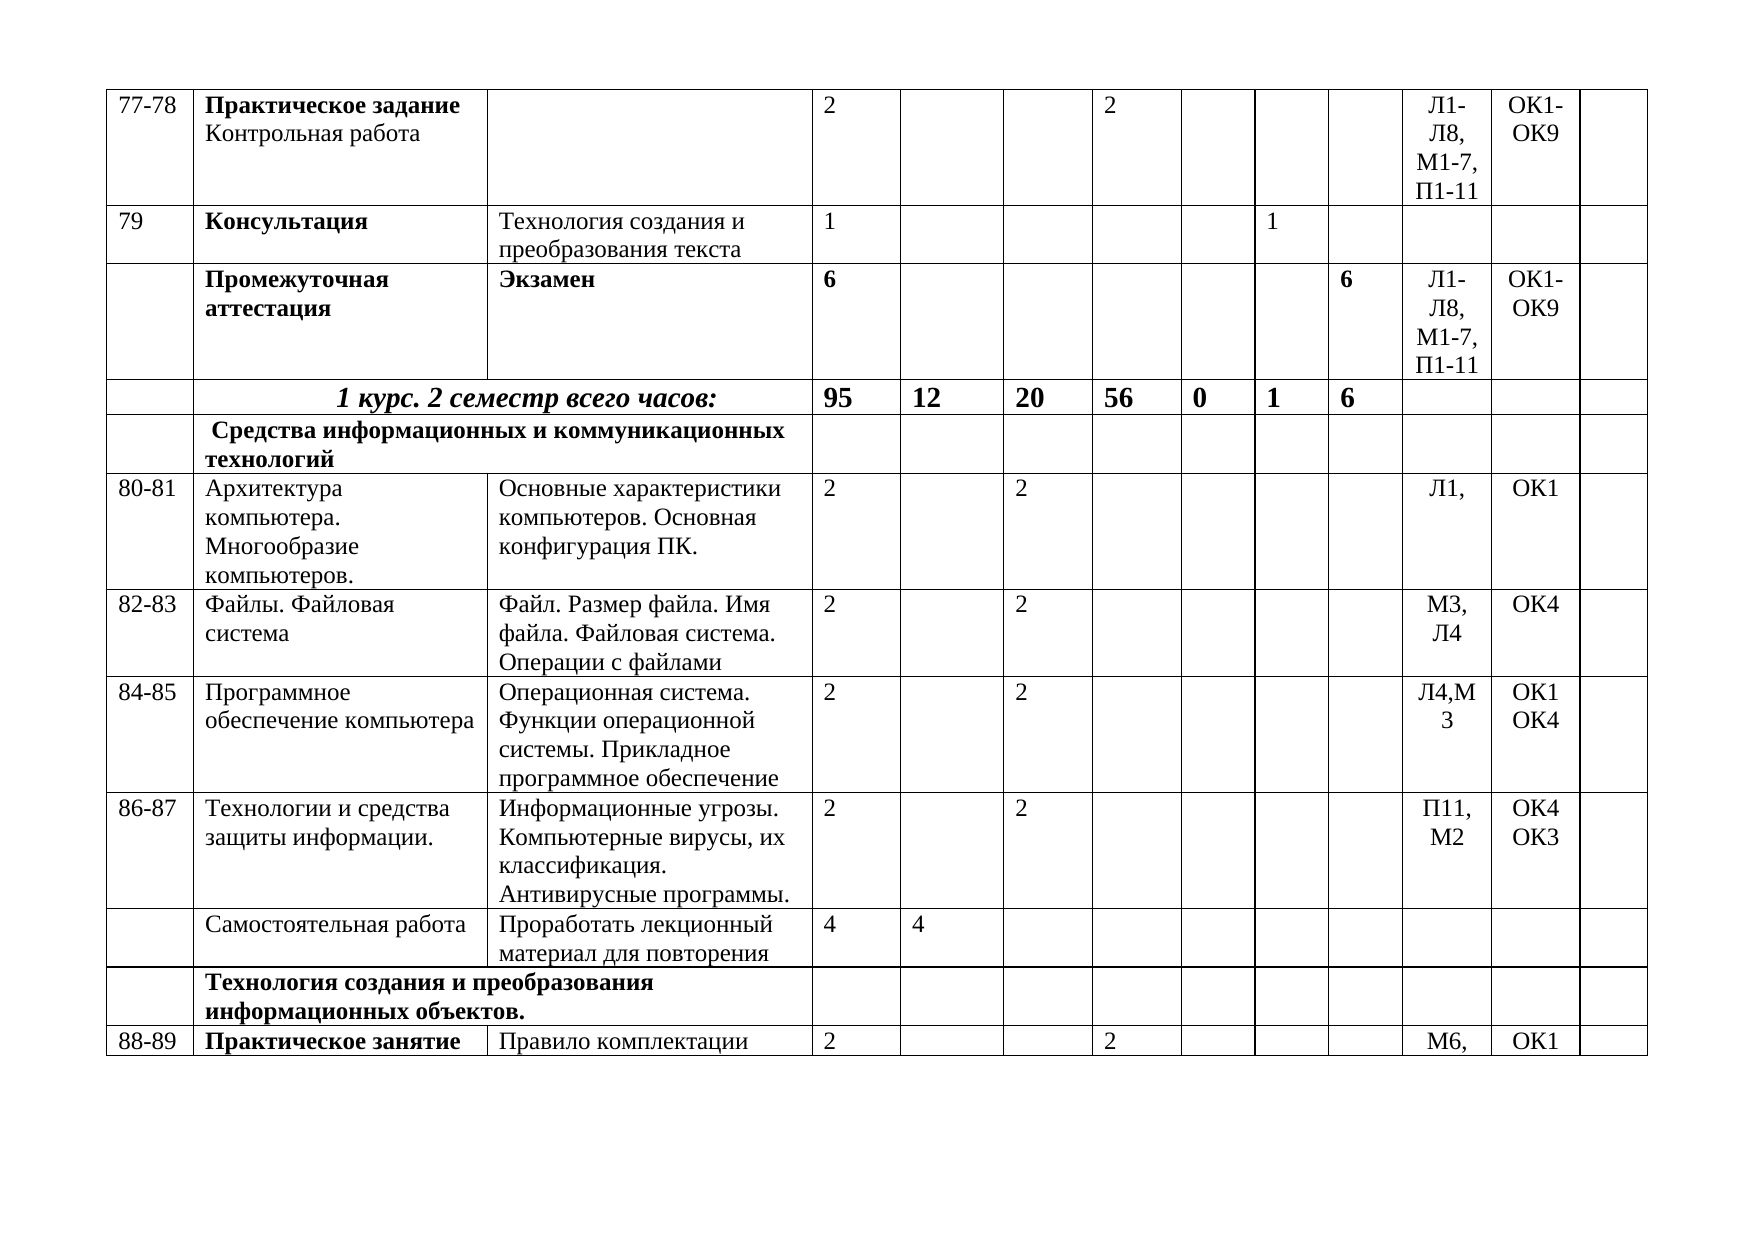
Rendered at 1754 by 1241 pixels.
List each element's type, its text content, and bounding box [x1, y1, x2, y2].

table_cell [1329, 909, 1402, 966]
table_cell [1093, 793, 1181, 908]
table_cell [488, 90, 812, 205]
table_cell [1093, 264, 1181, 379]
table_cell [1581, 415, 1647, 472]
table_cell [1004, 909, 1092, 966]
table_cell Средства информационных и коммуникационных технологий [194, 415, 812, 472]
table_cell [1329, 968, 1402, 1025]
table_cell [901, 415, 1003, 472]
table_cell [1004, 264, 1092, 379]
table_cell 2 [813, 1026, 900, 1055]
table_cell [1256, 1026, 1328, 1055]
table_cell [107, 968, 193, 1025]
table_cell 2 [1004, 677, 1092, 792]
table_cell 77-78 [107, 90, 193, 205]
table_cell [1581, 1026, 1647, 1055]
table_cell Промежуточная аттестация [194, 264, 487, 379]
table_cell Файл. Размер файла. Имя файла. Файловая система. Операции с файлами [488, 590, 812, 676]
table_cell 82-83 [107, 590, 193, 676]
table_cell [901, 474, 1003, 588]
table_cell ОК1 [1492, 1026, 1579, 1055]
table_cell [901, 677, 1003, 792]
table_cell 20 [1004, 380, 1092, 414]
table_cell [1182, 909, 1254, 966]
table_cell [1329, 1026, 1402, 1055]
table_cell [1256, 590, 1328, 676]
table_cell [901, 1026, 1003, 1055]
table_cell [1004, 1026, 1092, 1055]
table_cell [1093, 206, 1181, 263]
table_cell 2 [1093, 1026, 1181, 1055]
table_cell 2 [1004, 590, 1092, 676]
table_cell [1329, 677, 1402, 792]
table_cell Файлы. Файловая система [194, 590, 487, 676]
table_cell [901, 206, 1003, 263]
table_cell [1182, 415, 1254, 472]
table_cell [107, 264, 193, 379]
table_cell Практическое задание Контрольная работа [194, 90, 487, 205]
table_cell Операционная система. Функции операционной системы. Прикладное программное обеспечение [488, 677, 812, 792]
table_cell 2 [813, 793, 900, 908]
table_cell 80-81 [107, 474, 193, 588]
table_cell [1492, 968, 1579, 1025]
table_cell [1182, 793, 1254, 908]
table_cell 2 [1004, 474, 1092, 588]
table_cell Экзамен [488, 264, 812, 379]
table_cell [1256, 90, 1328, 205]
table_cell [1256, 415, 1328, 472]
table_cell 2 [1004, 793, 1092, 908]
table_cell [1403, 968, 1491, 1025]
table_cell [1581, 264, 1647, 379]
table_cell [901, 793, 1003, 908]
table_cell [1403, 415, 1491, 472]
table_cell 88-89 [107, 1026, 193, 1055]
table_cell 0 [1182, 380, 1254, 414]
table_cell [901, 90, 1003, 205]
table_cell [1256, 474, 1328, 588]
table_cell [1182, 677, 1254, 792]
table_cell М6, П11 [1403, 1026, 1491, 1055]
table_cell ОК1-ОК9 [1492, 264, 1579, 379]
table_cell 4 [813, 909, 900, 966]
table_cell [1093, 415, 1181, 472]
table_cell [1182, 474, 1254, 588]
table_cell [1093, 590, 1181, 676]
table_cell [488, 1026, 812, 1055]
table_cell 95 [813, 380, 900, 414]
table_cell [1492, 380, 1579, 414]
table_cell П11, М2 [1403, 793, 1491, 908]
table_cell 2 [1093, 90, 1181, 205]
table_cell [1581, 968, 1647, 1025]
table_cell ОК4 [1492, 590, 1579, 676]
table_cell [1581, 677, 1647, 792]
table_cell [1004, 968, 1092, 1025]
table_cell [901, 590, 1003, 676]
table_cell [1004, 415, 1092, 472]
table_cell Л4,М3 [1403, 677, 1491, 792]
table_cell Программное обеспечение компьютера [194, 677, 487, 792]
table_cell [813, 415, 900, 472]
table_cell ОК1 ОК4 [1492, 677, 1579, 792]
table_cell [1329, 206, 1402, 263]
table_cell [813, 968, 900, 1025]
table_cell 1 [1256, 380, 1328, 414]
table_cell [107, 415, 193, 472]
table_cell Технология создания и преобразования текста [488, 206, 812, 263]
table_cell Консультация [194, 206, 487, 263]
table_cell [1004, 206, 1092, 263]
table_cell [1182, 206, 1254, 263]
table_cell [1256, 264, 1328, 379]
table_cell [1581, 380, 1647, 414]
table_cell Технологии и средства защиты информации. [194, 793, 487, 908]
table_cell [1581, 590, 1647, 676]
table_cell [107, 909, 193, 966]
table_cell 2 [813, 677, 900, 792]
table_cell 2 [813, 590, 900, 676]
table_cell 6 [1329, 380, 1402, 414]
table_cell [1093, 474, 1181, 588]
table_cell Технология создания и преобразования информационных объектов. [194, 968, 812, 1025]
table_cell ОК4 ОК3 [1492, 793, 1579, 908]
table_cell 4 [901, 909, 1003, 966]
table_cell [901, 264, 1003, 379]
table_cell [1403, 380, 1491, 414]
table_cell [194, 1026, 487, 1055]
table_cell [1093, 909, 1181, 966]
table_cell 12 [901, 380, 1003, 414]
table_cell 2 [813, 90, 900, 205]
table_cell [1256, 968, 1328, 1025]
table_cell [1581, 909, 1647, 966]
table_cell [1256, 793, 1328, 908]
table_cell [1581, 206, 1647, 263]
table_cell [1581, 474, 1647, 588]
table_cell 1 [813, 206, 900, 263]
table_cell Л1-Л8, М1-7, П1-11 [1403, 90, 1491, 205]
table_cell [1403, 909, 1491, 966]
table_cell 84-85 [107, 677, 193, 792]
table_cell 56 [1093, 380, 1181, 414]
table_cell 1 [1256, 206, 1328, 263]
table_cell [1329, 474, 1402, 588]
table_cell [1182, 264, 1254, 379]
table_cell [1581, 793, 1647, 908]
table_cell Основные характеристики компьютеров. Основная конфигурация ПК. [488, 474, 812, 588]
table_cell [1329, 90, 1402, 205]
table_cell [1492, 415, 1579, 472]
table_cell [1492, 909, 1579, 966]
table_cell М3, Л4 [1403, 590, 1491, 676]
table_cell [1581, 90, 1647, 205]
table_cell 79 [107, 206, 193, 263]
table_cell [1093, 968, 1181, 1025]
table_cell 86-87 [107, 793, 193, 908]
table_cell Проработать лекционный материал для повторения [488, 909, 812, 966]
table_cell [107, 380, 193, 414]
table_cell [1256, 677, 1328, 792]
table_cell [1329, 793, 1402, 908]
table_cell Архитектура компьютера. Многообразие компьютеров. [194, 474, 487, 588]
table_cell [1329, 415, 1402, 472]
table_cell Л1-Л8, М1-7, П1-11 [1403, 264, 1491, 379]
table_cell [1182, 968, 1254, 1025]
table_cell [1182, 1026, 1254, 1055]
table_cell Самостоятельная работа [194, 909, 487, 966]
table_cell [1004, 90, 1092, 205]
table_cell [1403, 206, 1491, 263]
table_cell Информационные угрозы. Компьютерные вирусы, их классификация. Антивирусные программы. [488, 793, 812, 908]
table_cell ОК1-ОК9 [1492, 90, 1579, 205]
table_cell Л1, [1403, 474, 1491, 588]
table_cell [1492, 206, 1579, 263]
table_cell [1329, 590, 1402, 676]
table_cell [1256, 909, 1328, 966]
table_cell [1182, 90, 1254, 205]
table_cell 6 [1329, 264, 1402, 379]
table_cell ОК1 [1492, 474, 1579, 588]
table_cell [1182, 590, 1254, 676]
table_cell 6 [813, 264, 900, 379]
table_cell [1093, 677, 1181, 792]
table_cell [901, 968, 1003, 1025]
table_cell 2 [813, 474, 900, 588]
table_cell 1 курс. 2 семестр всего часов: [194, 380, 812, 414]
